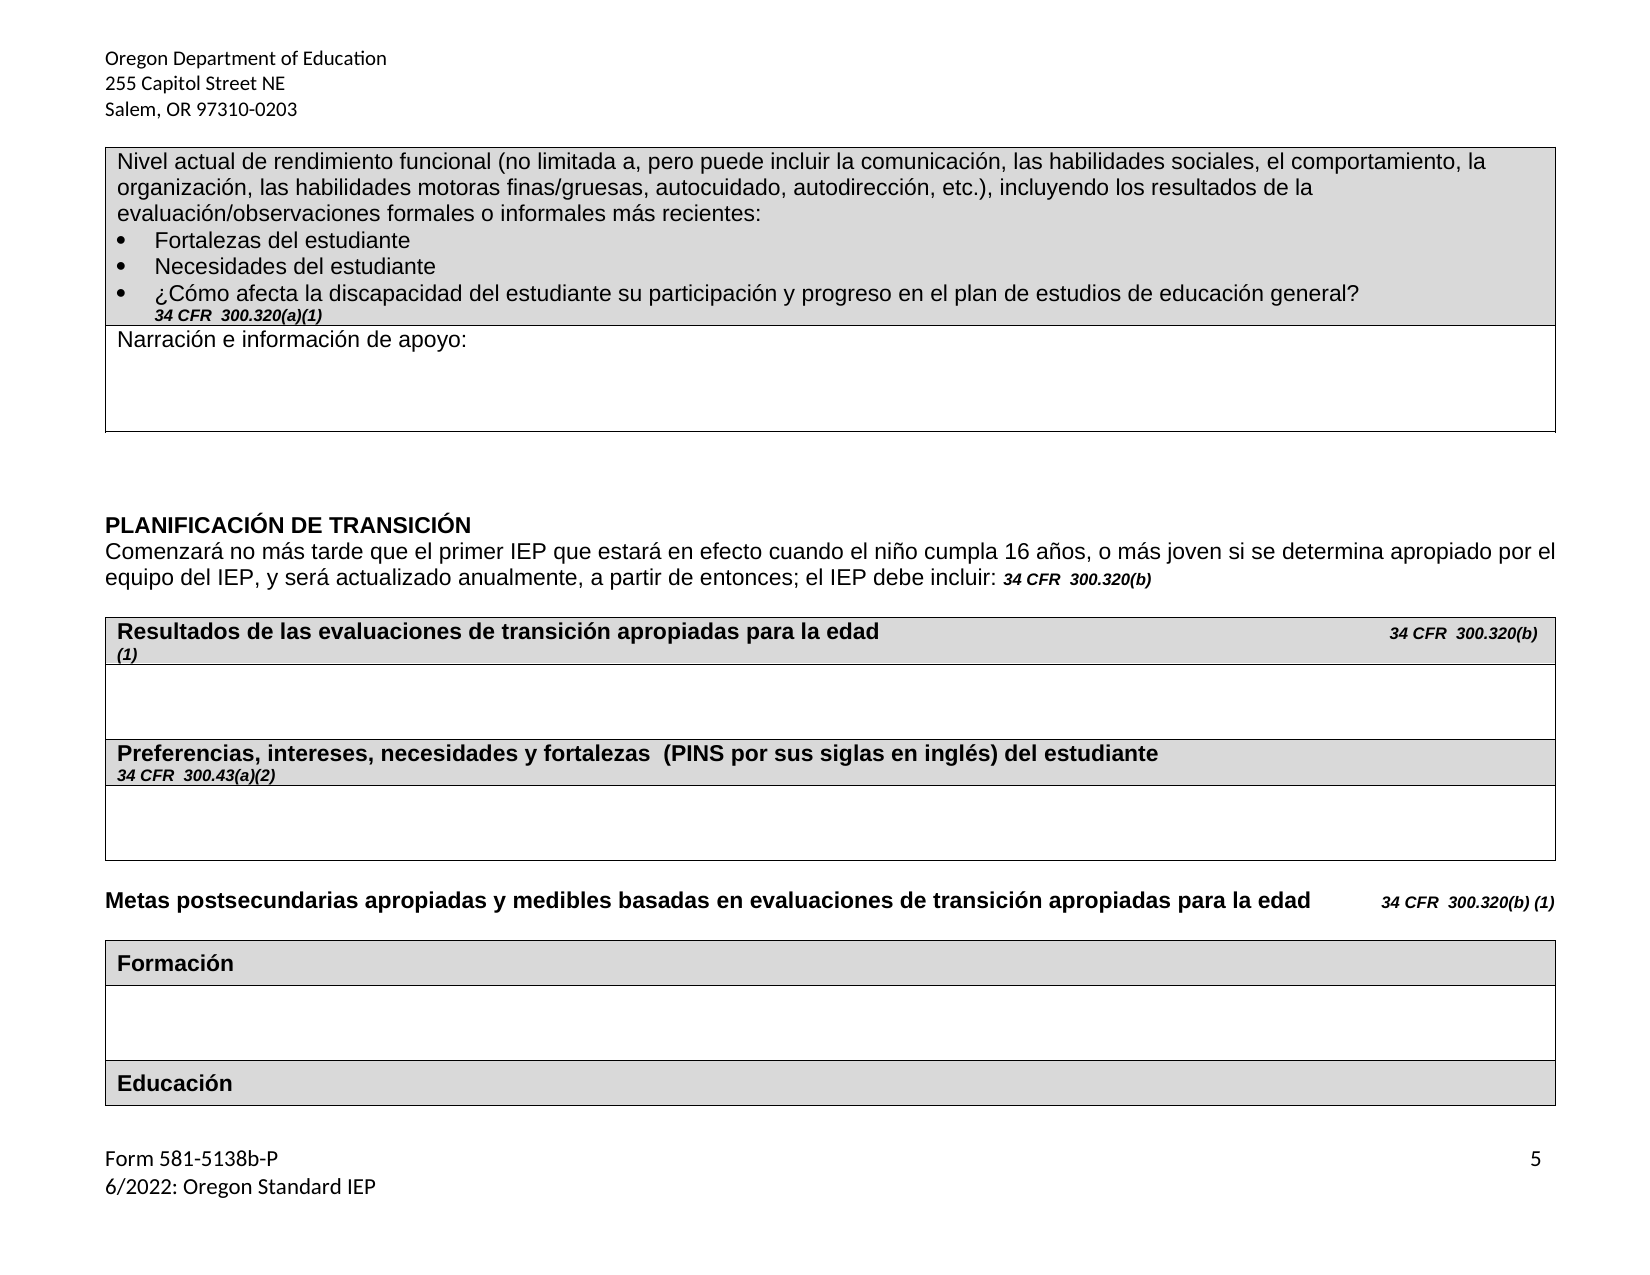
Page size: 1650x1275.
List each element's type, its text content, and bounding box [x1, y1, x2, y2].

table_header Resultados de las evaluaciones de transición apropiadas para la edad 34 CFR 300.320(b)(1) [106, 618, 1555, 663]
table_cell [106, 986, 1555, 1060]
text Metas postsecundarias apropiadas y medibles basadas ​​en evaluaciones de transición apropiadas para la edad 34 CFR 300.320(b) (1) [105, 887, 1556, 914]
table_cell Preferencias, intereses, necesidades y fortalezas (PINS por sus siglas en inglés) del estudiante 34 CFR 300.43(a)(2) [106, 740, 1555, 785]
table_cell [106, 786, 1555, 860]
table_cell Narración e información de apoyo: [106, 326, 1555, 431]
table_header Nivel actual de rendimiento funcional (no limitada a, pero puede incluir la comunicación, las habilidades sociales, el comportamiento, la organización, las habilidades motoras finas/gruesas, autocuidado, autodirección, etc.), incluyendo los resultados de la evaluación/observaciones formales o informales más recientes: Fortalezas del estudiante Necesidades del estudiante ¿Cómo afecta la discapacidad del estudiante su participación y progreso en el plan de estudios de educación general? 34 CFR 300.320(a)(1) [106, 148, 1555, 325]
text PLANIFICACIÓN DE TRANSICIÓN [105, 512, 1556, 538]
table_cell [106, 665, 1555, 738]
table_header Formación [106, 941, 1555, 985]
text Comenzará no más tarde que el primer IEP que estará en efecto cuando el niño cumpla 16 años, o más joven si se determina apropiado por el equipo del IEP, y será actualizado anualmente, a partir de entonces; el IEP debe incluir: 34 CFR 300.320(b) [105, 538, 1556, 591]
table_cell Educación [106, 1061, 1555, 1105]
